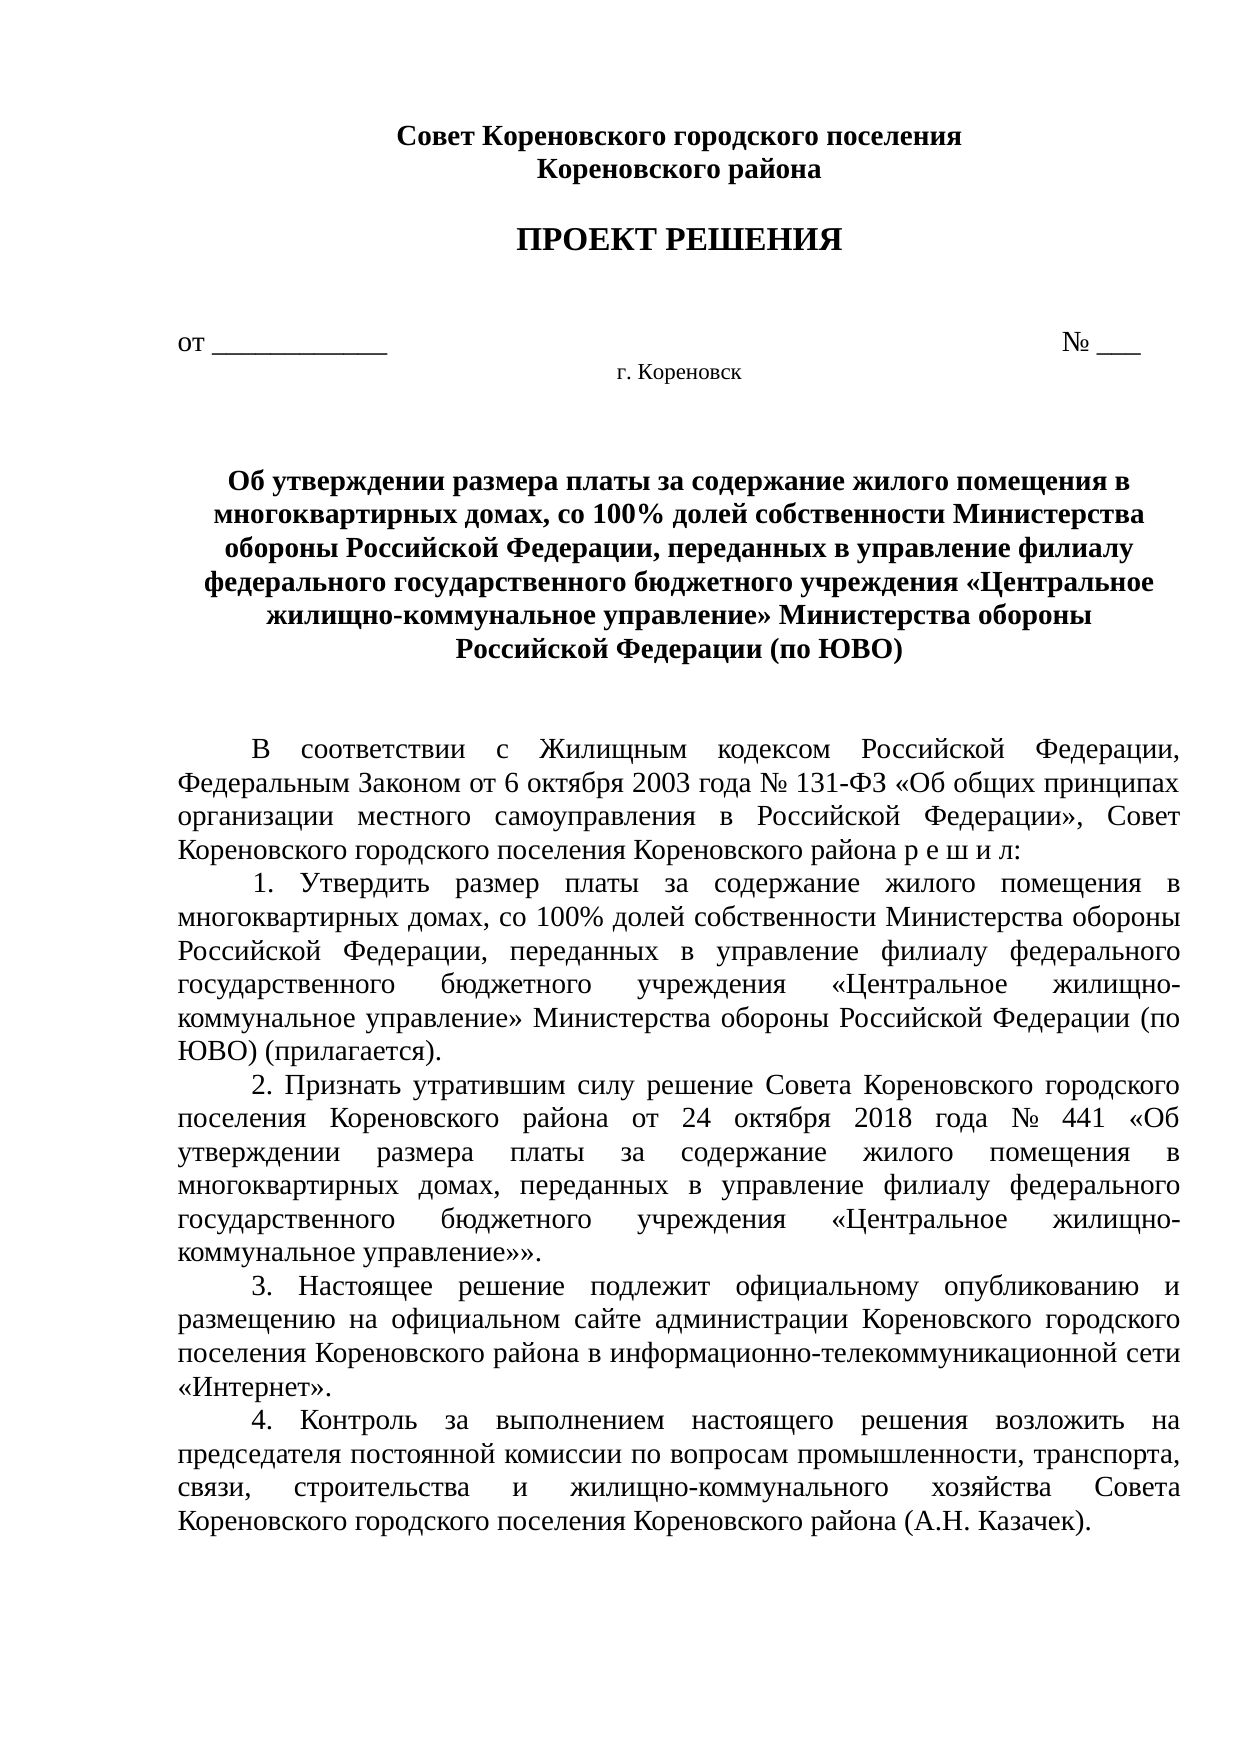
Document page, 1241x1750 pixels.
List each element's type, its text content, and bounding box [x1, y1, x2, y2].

text 4. Контроль за выполнением настоящего решения возложить на председателя постоянной комиссии по вопросам промышленности, транспорта, связи, строительства и жилищно-коммунального хозяйства Совета Кореновского городского поселения Кореновского района (А.Н. Казачек). [177, 1402, 1181, 1536]
text Российской Федерации (по ЮВО) [177, 631, 1181, 664]
text г. Кореновск [177, 358, 1181, 384]
text 1. Утвердить размер платы за содержание жилого помещения в многоквартирных домах, со 100% долей собственности Министерства обороны Российской Федерации, переданных в управление филиалу федерального государственного бюджетного учреждения «Центральное жилищно-коммунальное управление» Министерства обороны Российской Федерации (по ЮВО) (прилагается). [177, 866, 1181, 1067]
text Об утверждении размера платы за содержание жилого помещения в многоквартирных домах, со 100% долей собственности Министерства обороны Российской Федерации, переданных в управление филиалу федерального государственного бюджетного учреждения «Центральное жилищно-коммунальное управление» Министерства обороны [177, 463, 1181, 631]
text ПРОЕКТ РЕШЕНИЯ [177, 219, 1181, 257]
text 3. Настоящее решение подлежит официальному опубликованию и размещению на официальном сайте администрации Кореновского городского поселения Кореновского района в информационно-телекоммуникационной сети «Интернет». [177, 1268, 1181, 1402]
text Совет Кореновского городского поселения [177, 118, 1181, 152]
text 2. Признать утратившим силу решение Совета Кореновского городского поселения Кореновского района от 24 октября 2018 года № 441 «Об утверждении размера платы за содержание жилого помещения в многоквартирных домах, переданных в управление филиалу федерального государственного бюджетного учреждения «Центральное жилищно-коммунальное управление»». [177, 1067, 1181, 1268]
text от ____________ № ___ [177, 324, 1181, 358]
text В соответствии с Жилищным кодексом Российской Федерации, Федеральным Законом от 6 октября 2003 года № 131-ФЗ «Об общих принципах организации местного самоуправления в Российской Федерации», Совет Кореновского городского поселения Кореновского района р е ш и л: [177, 731, 1181, 866]
text Кореновского района [177, 152, 1181, 185]
